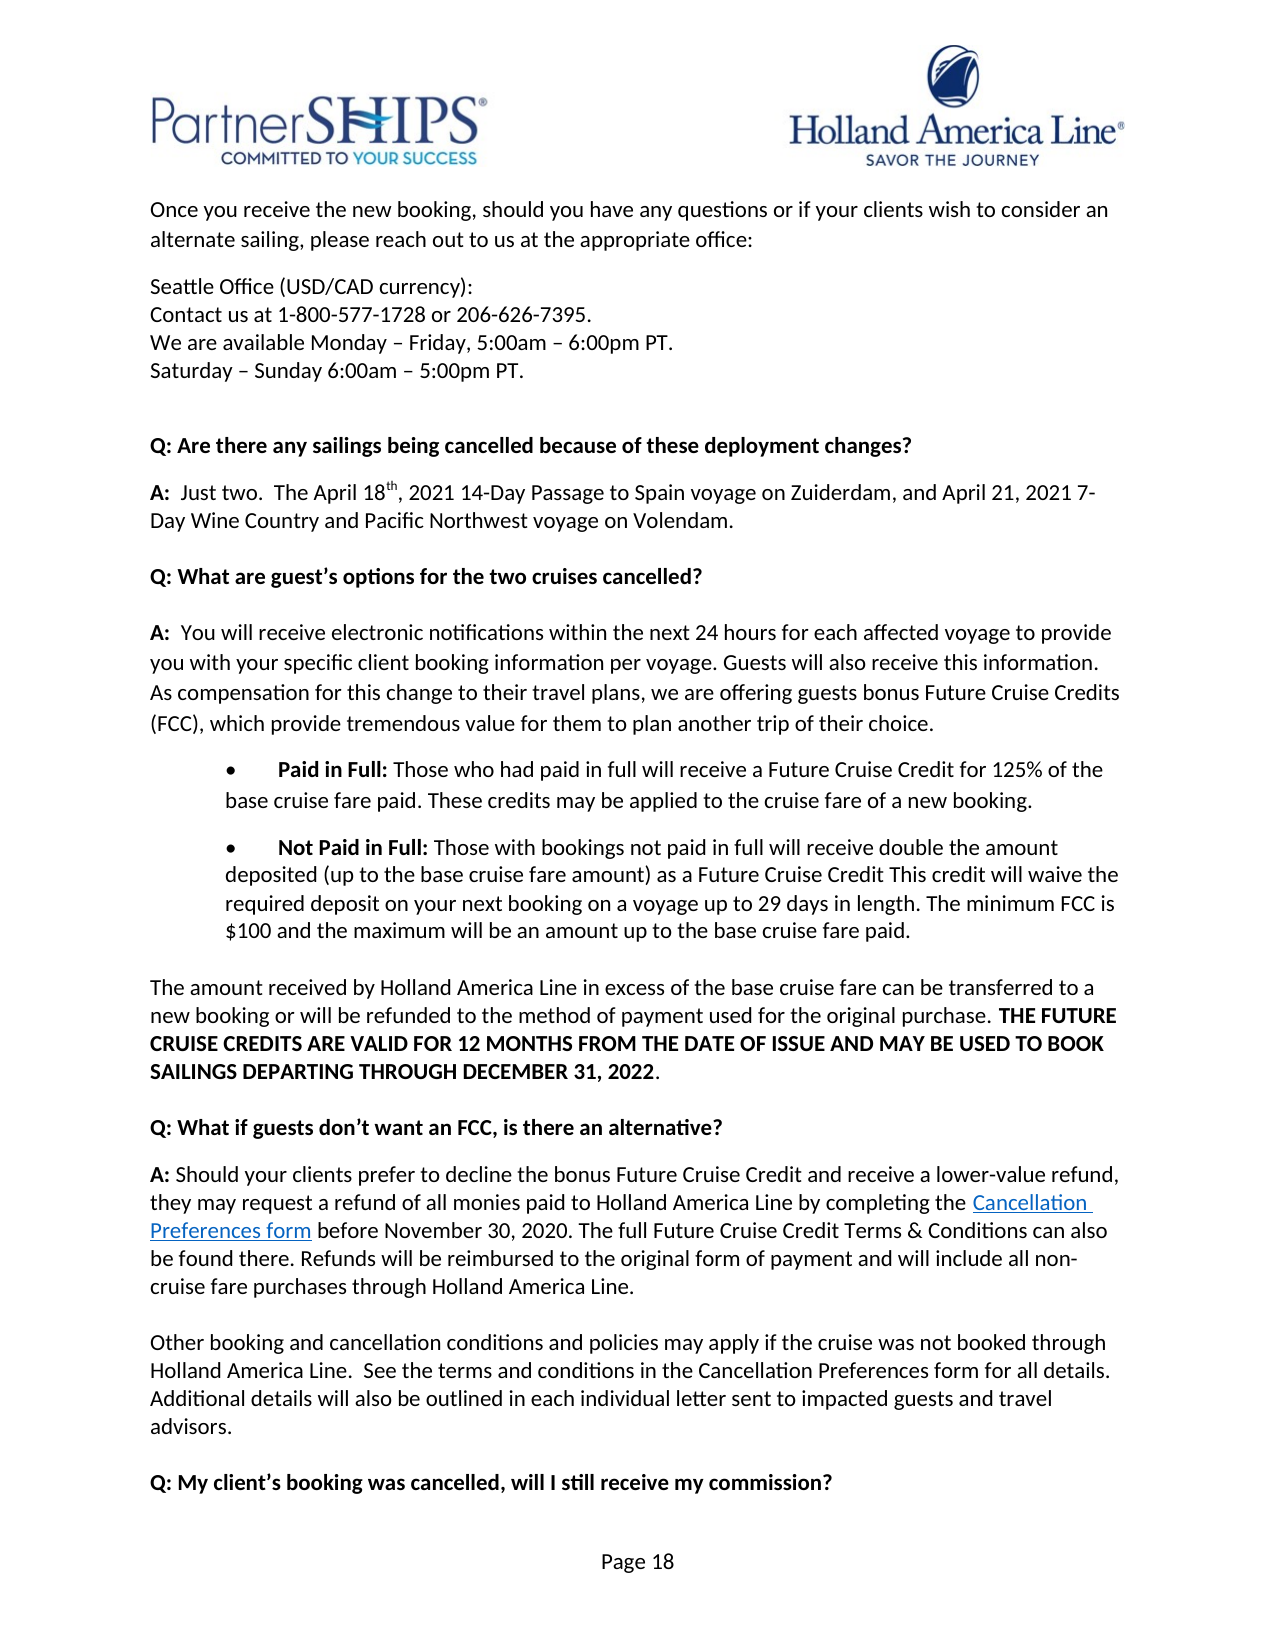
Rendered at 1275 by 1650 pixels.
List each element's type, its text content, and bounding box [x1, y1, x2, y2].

text Saturday – Sunday 6:00am – 5:00pm PT. [150, 356, 1125, 384]
text • Paid in Full: Those who had paid in full will receive a Future Cruise Credit for 125% of the base cruise fare paid. These credits may be applied to the cruise fare of a new booking. [225, 756, 1125, 814]
text Contact us at 1-800-577-1728 or 206-626-7395. [150, 300, 1125, 328]
text Seattle Office (USD/CAD currency): [150, 272, 1125, 300]
text Q: Are there any sailings being cancelled because of these deployment changes? [150, 431, 1125, 459]
text We are available Monday – Friday, 5:00am – 6:00pm PT. [150, 328, 1125, 356]
text Q: What if guests don’t want an FCC, is there an alternative? [150, 1113, 1125, 1141]
text • Not Paid in Full: Those with bookings not paid in full will receive double the amount deposited (up to the base cruise fare amount) as a Future Cruise Credit This credit will waive the required deposit on your next booking on a voyage up to 29 days in length. The minimum FCC is $100 and the maximum will be an amount up to the base cruise fare paid. [225, 833, 1125, 945]
text A: You will receive electronic notifications within the next 24 hours for each affected voyage to provide you with your specific client booking information per voyage. Guests will also receive this information. As compensation for this change to their travel plans, we are offering guests bonus Future Cruise Credits (FCC), which provide tremendous value for them to plan another trip of their choice. [150, 618, 1125, 737]
text Other booking and cancellation conditions and policies may apply if the cruise was not booked through Holland America Line. See the terms and conditions in the Cancellation Preferences form for all details. Additional details will also be outlined in each individual letter sent to impacted guests and travel advisors. [150, 1328, 1125, 1440]
text A: Just two. The April 18th, 2021 14-Day Passage to Spain voyage on Zuiderdam, and April 21, 2021 7-Day Wine Country and Pacific Northwest voyage on Volendam. [150, 478, 1125, 534]
picture [150, 45, 1125, 167]
text Once you receive the new booking, should you have any questions or if your clients wish to consider an alternate sailing, please reach out to us at the appropriate office: [150, 195, 1125, 253]
text A: Should your clients prefer to decline the bonus Future Cruise Credit and receive a lower-value refund, they may request a refund of all monies paid to Holland America Line by completing the Cancellation Preferences form before November 30, 2020. The full Future Cruise Credit Terms & Conditions can also be found there. Refunds will be reimbursed to the original form of payment and will include all non-cruise fare purchases through Holland America Line. [150, 1160, 1125, 1300]
text The amount received by Holland America Line in excess of the base cruise fare can be transferred to a new booking or will be refunded to the method of payment used for the original purchase. THE FUTURE CRUISE CREDITS ARE VALID FOR 12 MONTHS FROM THE DATE OF ISSUE AND MAY BE USED TO BOOK SAILINGS DEPARTING THROUGH DECEMBER 31, 2022. [150, 973, 1125, 1085]
text Q: What are guest’s options for the two cruises cancelled? [150, 562, 1125, 590]
text Q: My client’s booking was cancelled, will I still receive my commission? [150, 1468, 1125, 1496]
